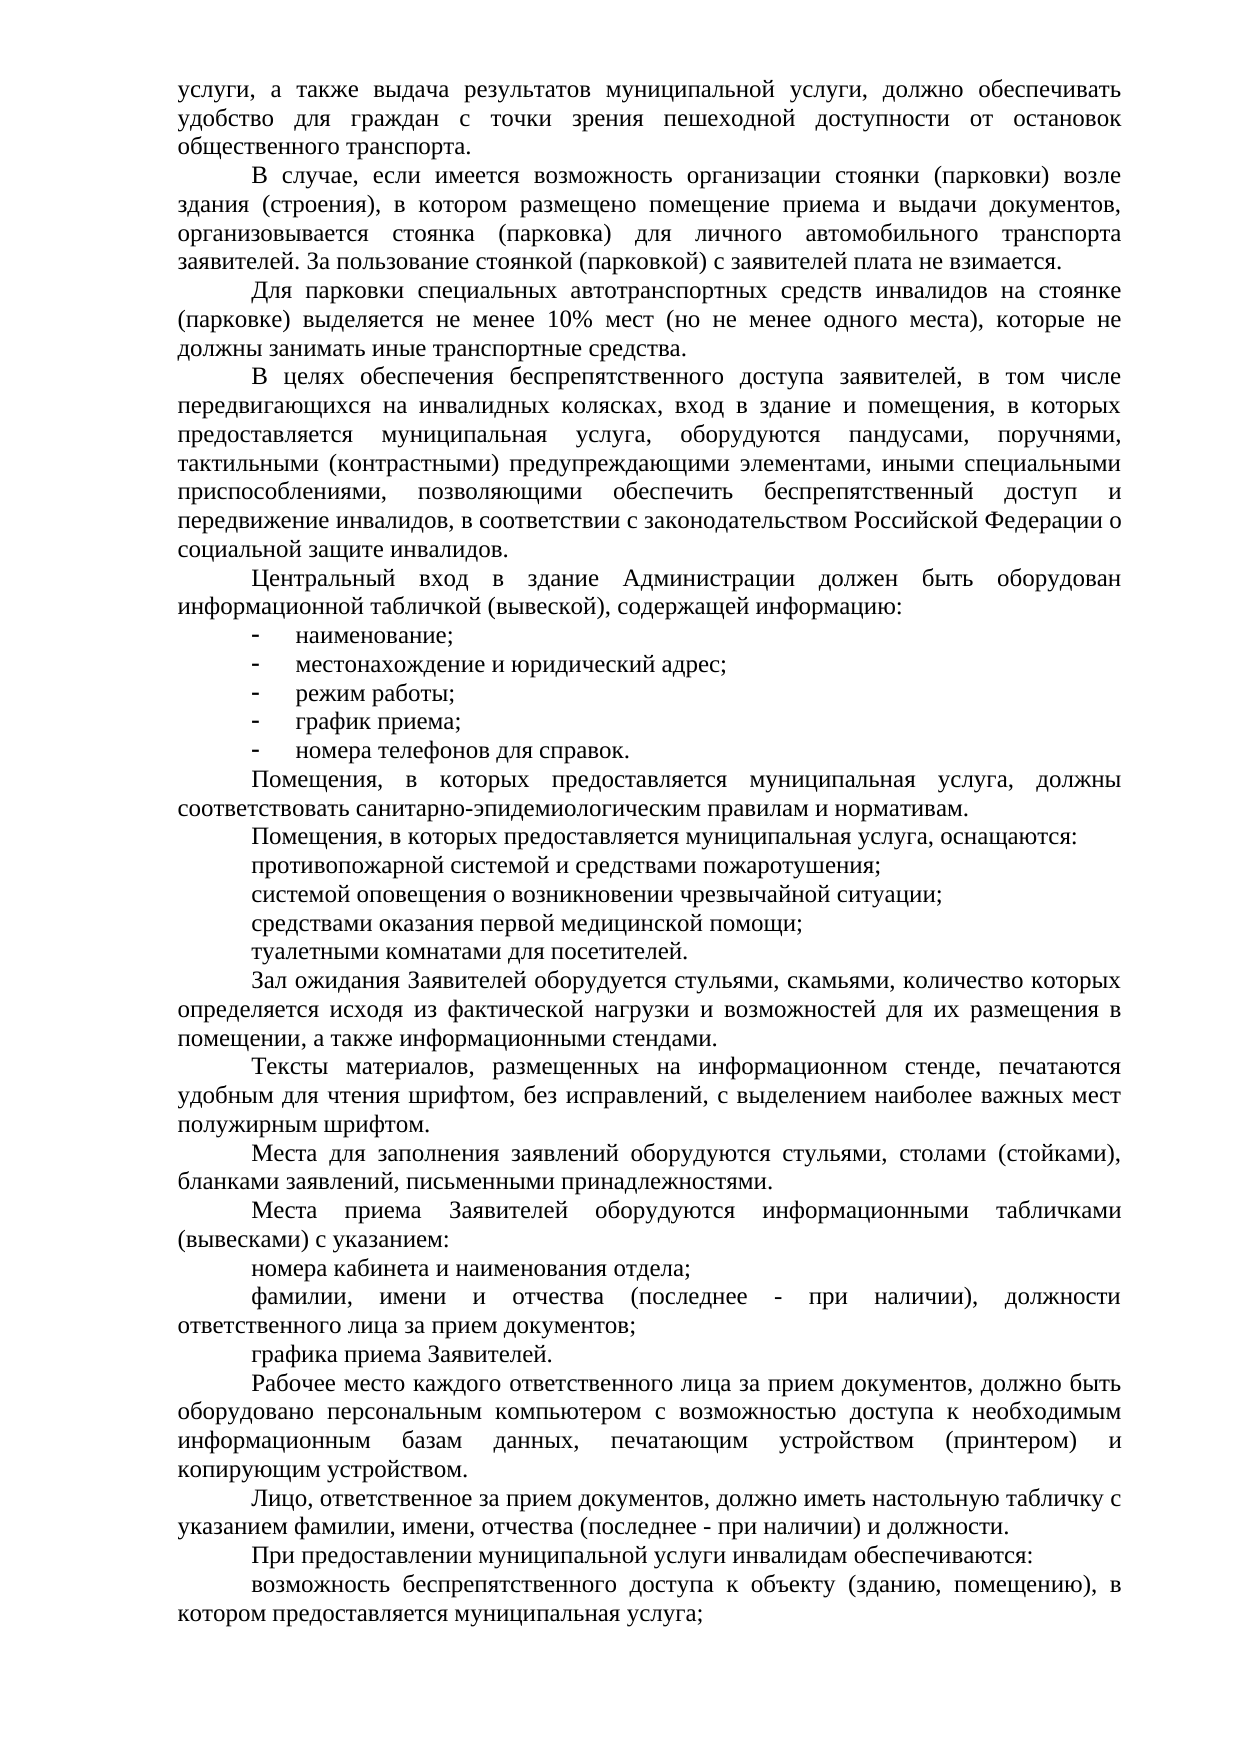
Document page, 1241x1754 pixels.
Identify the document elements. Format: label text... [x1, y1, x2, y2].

text Помещения, в которых предоставляется муниципальная услуга, оснащаются: [177, 821, 1122, 850]
text Зал ожидания Заявителей оборудуется стульями, скамьями, количество которых определяется исходя из фактической нагрузки и возможностей для их размещения в помещении, а также информационными стендами. [177, 965, 1122, 1051]
text В целях обеспечения беспрепятственного доступа заявителей, в том числе передвигающихся на инвалидных колясках, вход в здание и помещения, в которых предоставляется муниципальная услуга, оборудуются пандусами, поручнями, тактильными (контрастными) предупреждающими элементами, иными специальными приспособлениями, позволяющими обеспечить беспрепятственный доступ и передвижение инвалидов, в соответствии с законодательством Российской Федерации о социальной защите инвалидов. [177, 361, 1122, 563]
text При предоставлении муниципальной услуги инвалидам обеспечиваются: [177, 1540, 1122, 1569]
text Помещения, в которых предоставляется муниципальная услуга, должны соответствовать санитарно-эпидемиологическим правилам и нормативам. [177, 764, 1122, 821]
list номера телефонов для справок. [177, 735, 1122, 764]
list наименование; [177, 620, 1122, 649]
text Для парковки специальных автотранспортных средств инвалидов на стоянке (парковке) выделяется не менее 10% мест (но не менее одного места), которые не должны занимать иные транспортные средства. [177, 275, 1122, 361]
text Лицо, ответственное за прием документов, должно иметь настольную табличку с указанием фамилии, имени, отчества (последнее - при наличии) и должности. [177, 1483, 1122, 1540]
text Места для заполнения заявлений оборудуются стульями, столами (стойками), бланками заявлений, письменными принадлежностями. [177, 1138, 1122, 1195]
text Места приема Заявителей оборудуются информационными табличками (вывесками) с указанием: [177, 1195, 1122, 1253]
text номера кабинета и наименования отдела; [177, 1253, 1122, 1281]
text графика приема Заявителей. [177, 1339, 1122, 1368]
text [177, 74, 1122, 160]
text системой оповещения о возникновении чрезвычайной ситуации; [177, 879, 1122, 908]
text возможность беспрепятственного доступа к объекту (зданию, помещению), в котором предоставляется муниципальная услуга; [177, 1569, 1122, 1626]
list график приема; [177, 706, 1122, 735]
text Тексты материалов, размещенных на информационном стенде, печатаются удобным для чтения шрифтом, без исправлений, с выделением наиболее важных мест полужирным шрифтом. [177, 1051, 1122, 1138]
list местонахождение и юридический адрес; [177, 649, 1122, 678]
text Рабочее место каждого ответственного лица за прием документов, должно быть оборудовано персональным компьютером с возможностью доступа к необходимым информационным базам данных, печатающим устройством (принтером) и копирующим устройством. [177, 1368, 1122, 1483]
text туалетными комнатами для посетителей. [177, 936, 1122, 965]
text противопожарной системой и средствами пожаротушения; [177, 850, 1122, 879]
text фамилии, имени и отчества (последнее - при наличии), должности ответственного лица за прием документов; [177, 1281, 1122, 1339]
text Центральный вход в здание Администрации должен быть оборудован информационной табличкой (вывеской), содержащей информацию: [177, 563, 1122, 620]
text средствами оказания первой медицинской помощи; [177, 908, 1122, 936]
list режим работы; [177, 678, 1122, 706]
text В случае, если имеется возможность организации стоянки (парковки) возле здания (строения), в котором размещено помещение приема и выдачи документов, организовывается стоянка (парковка) для личного автомобильного транспорта заявителей. За пользование стоянкой (парковкой) с заявителей плата не взимается. [177, 160, 1122, 275]
